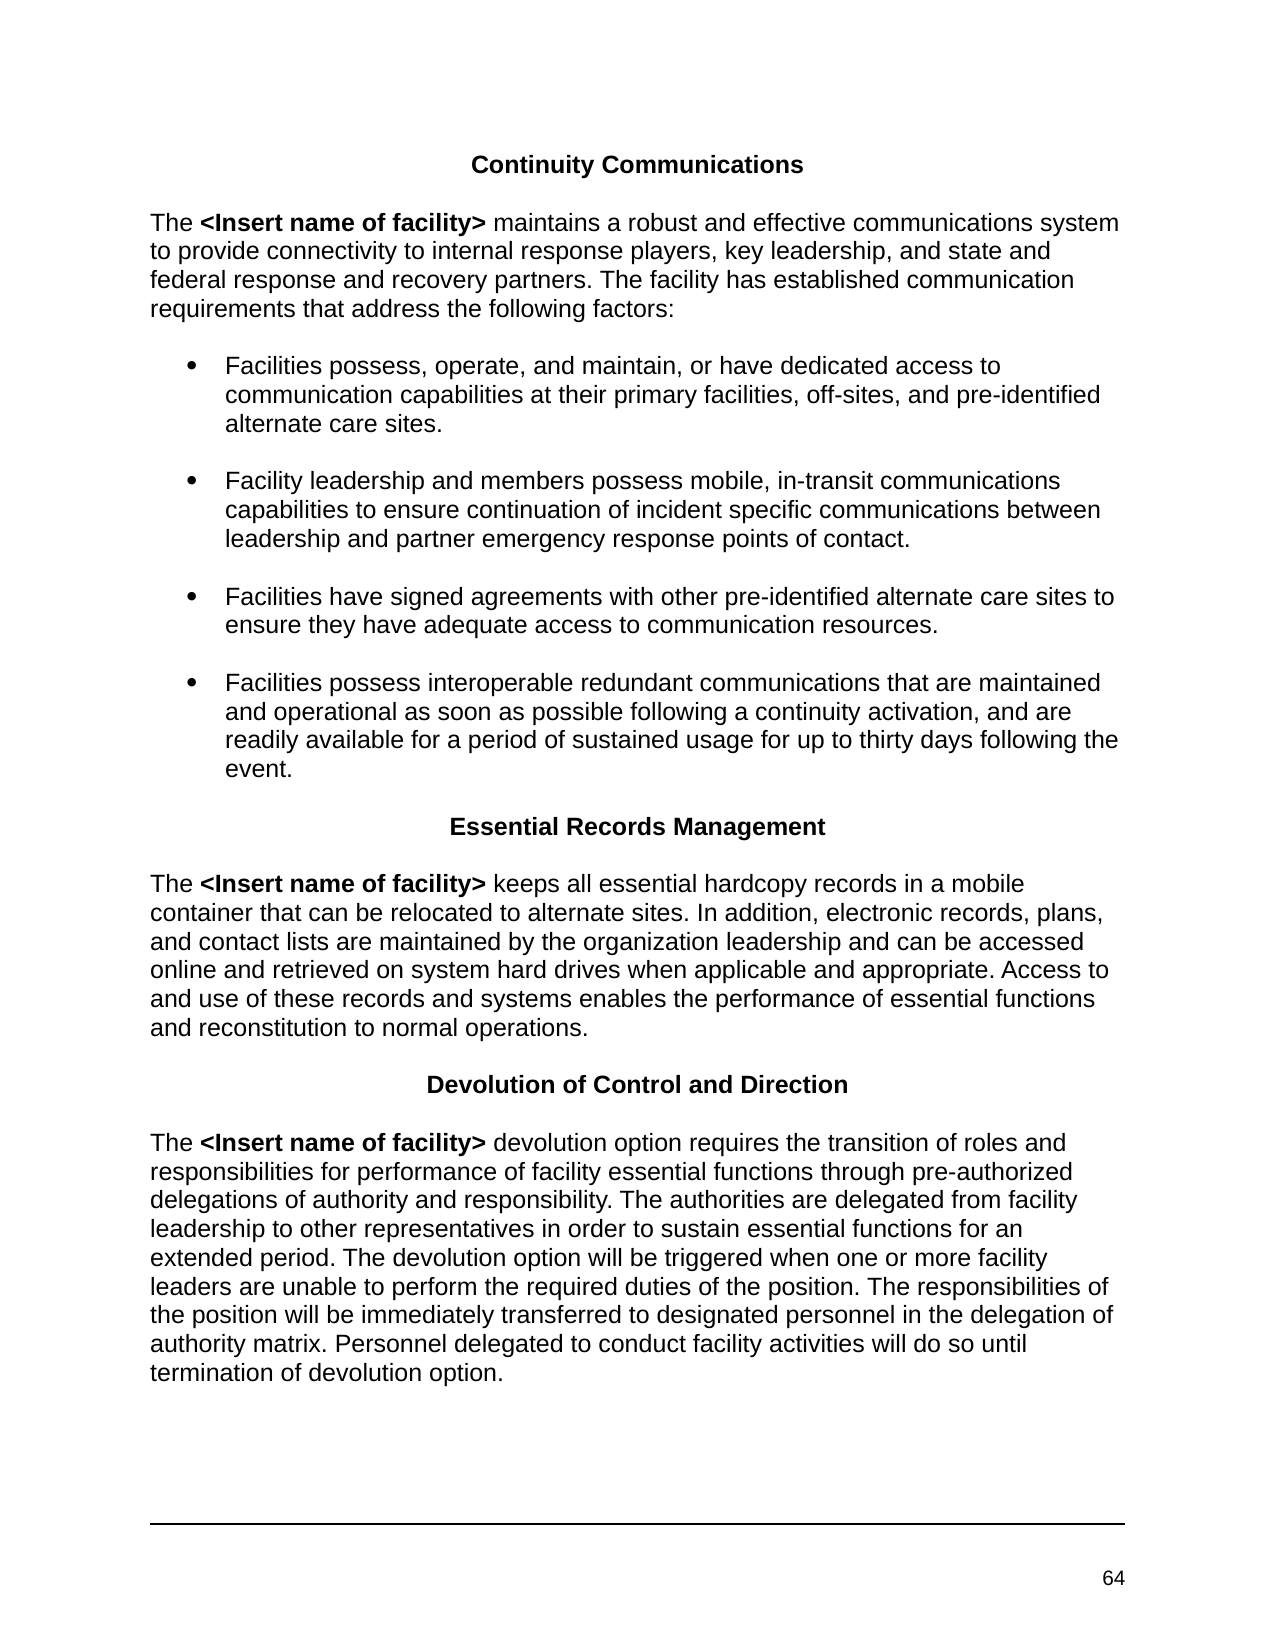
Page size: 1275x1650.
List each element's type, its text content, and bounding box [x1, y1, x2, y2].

text Continuity Communications [150, 150, 1125, 179]
list Facilities possess interoperable redundant communications that are maintained and operational as soon as possible following a continuity activation, and are readily available for a period of sustained usage for up to thirty days following the event. [187, 668, 1125, 783]
text The <Insert name of facility> devolution option requires the transition of roles and responsibilities for performance of facility essential functions through pre-authorized delegations of authority and responsibility. The authorities are delegated from facility leadership to other representatives in order to sustain essential functions for an extended period. The devolution option will be triggered when one or more facility leaders are unable to perform the required duties of the position. The responsibilities of the position will be immediately transferred to designated personnel in the delegation of authority matrix. Personnel delegated to conduct facility activities will do so until termination of devolution option. [150, 1128, 1125, 1387]
text Devolution of Control and Direction [150, 1070, 1125, 1099]
text The <Insert name of facility> maintains a robust and effective communications system to provide connectivity to internal response players, key leadership, and state and federal response and recovery partners. The facility has established communication requirements that address the following factors: [150, 207, 1125, 322]
text Essential Records Management [150, 812, 1125, 840]
list Facilities have signed agreements with other pre-identified alternate care sites to ensure they have adequate access to communication resources. [187, 581, 1125, 639]
list Facilities possess, operate, and maintain, or have dedicated access to communication capabilities at their primary facilities, off-sites, and pre-identified alternate care sites. [187, 351, 1125, 438]
text The <Insert name of facility> keeps all essential hardcopy records in a mobile container that can be relocated to alternate sites. In addition, electronic records, plans, and contact lists are maintained by the organization leadership and can be accessed online and retrieved on system hard drives when applicable and appropriate. Access to and use of these records and systems enables the performance of essential functions and reconstitution to normal operations. [150, 869, 1125, 1042]
list Facility leadership and members possess mobile, in-transit communications capabilities to ensure continuation of incident specific communications between leadership and partner emergency response points of contact. [187, 466, 1125, 553]
